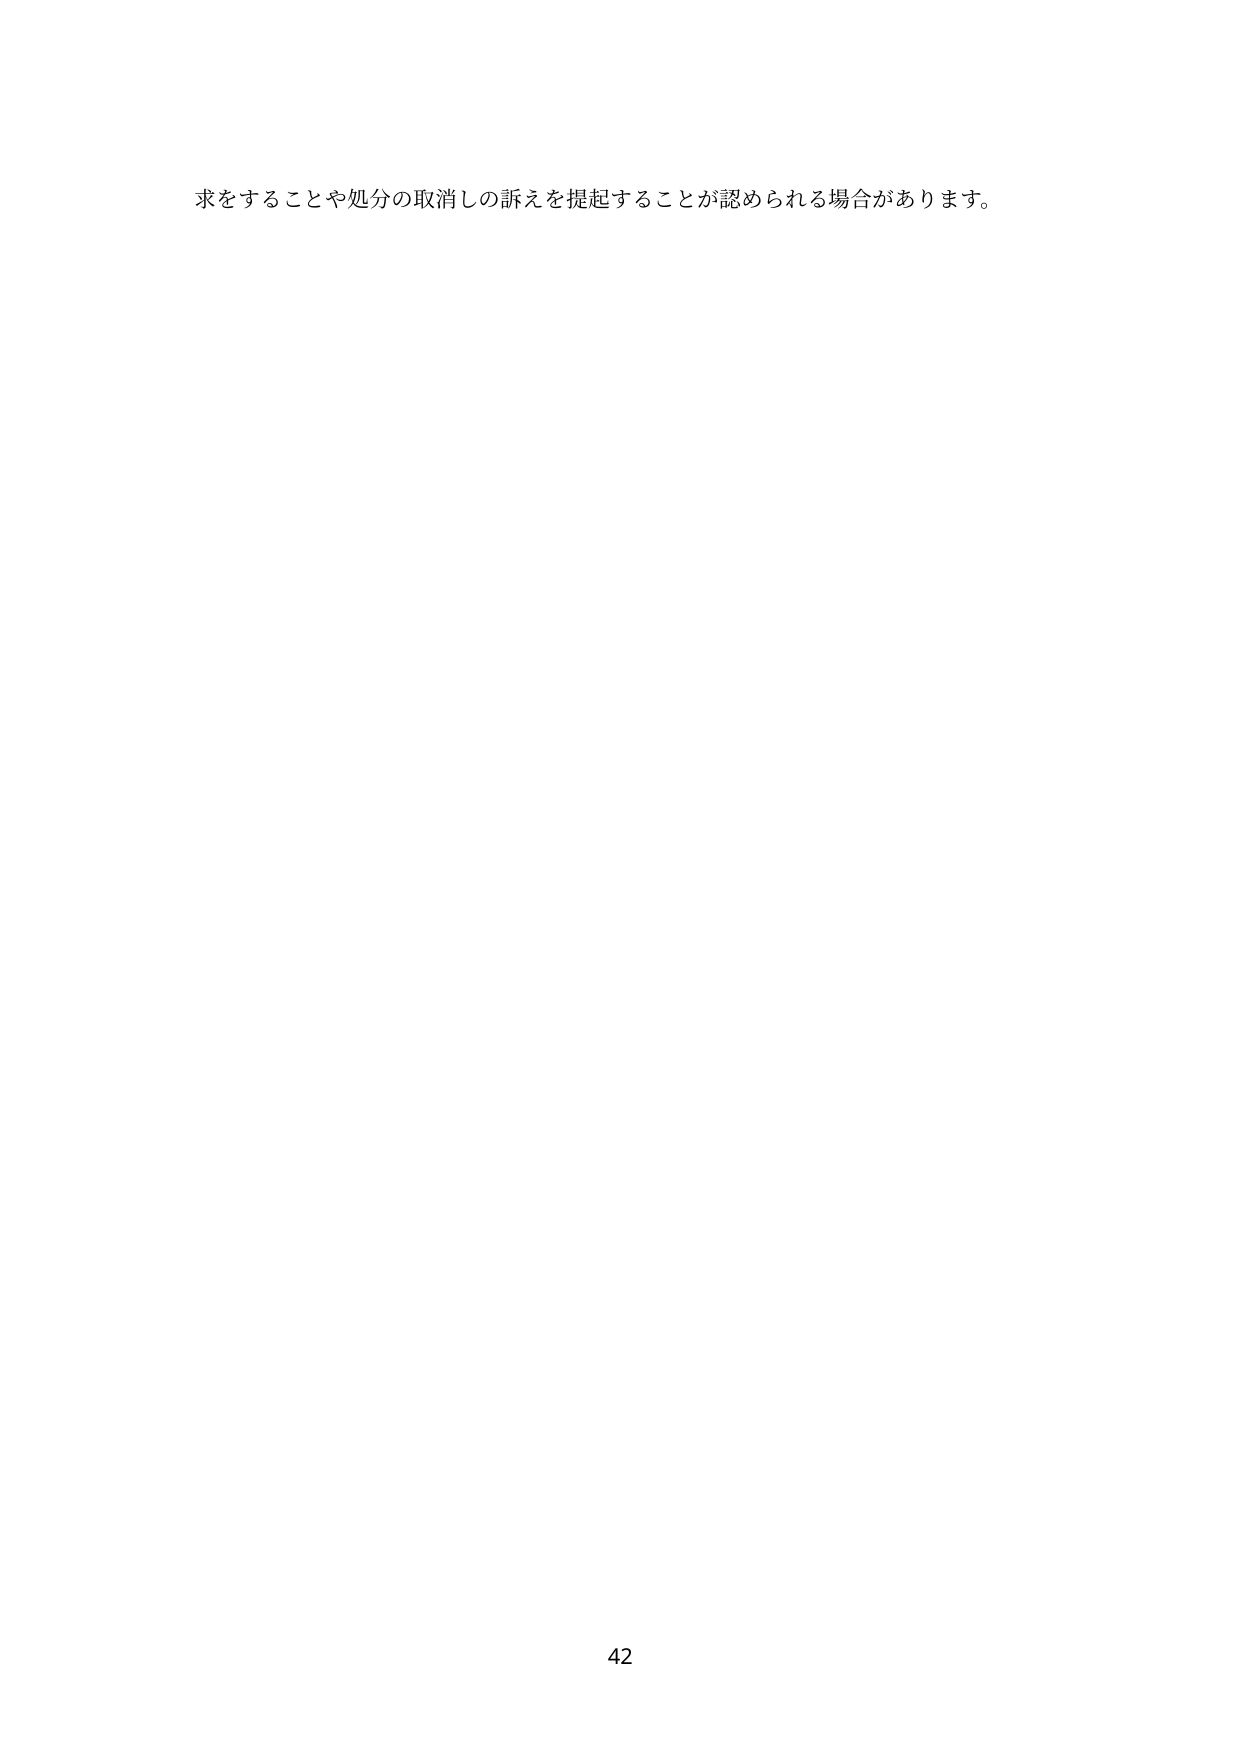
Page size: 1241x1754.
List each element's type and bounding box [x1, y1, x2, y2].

text [148, 179, 1092, 217]
